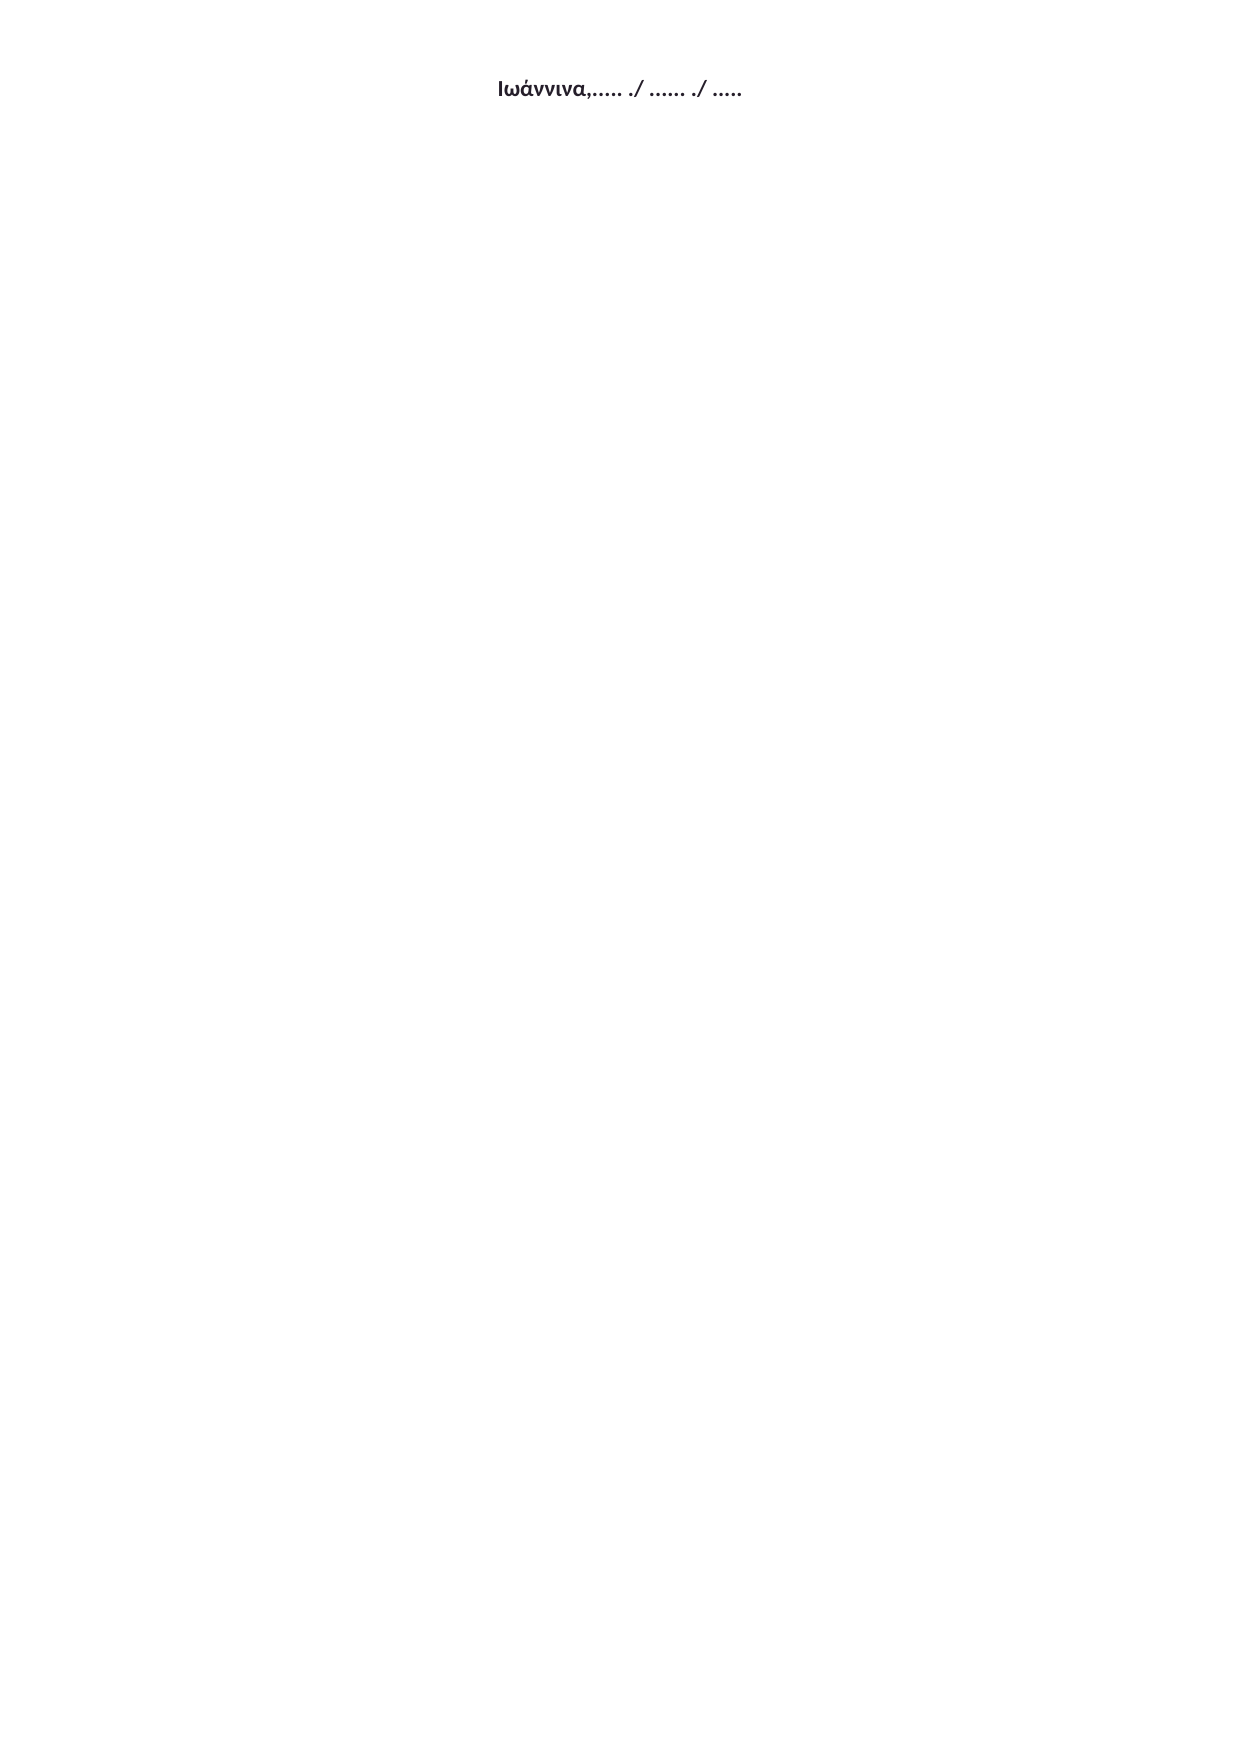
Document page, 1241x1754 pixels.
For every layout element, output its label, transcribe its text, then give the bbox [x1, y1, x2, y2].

text Ιωάννινα,..... ./ ...... ./ ..... [112, 74, 1128, 102]
